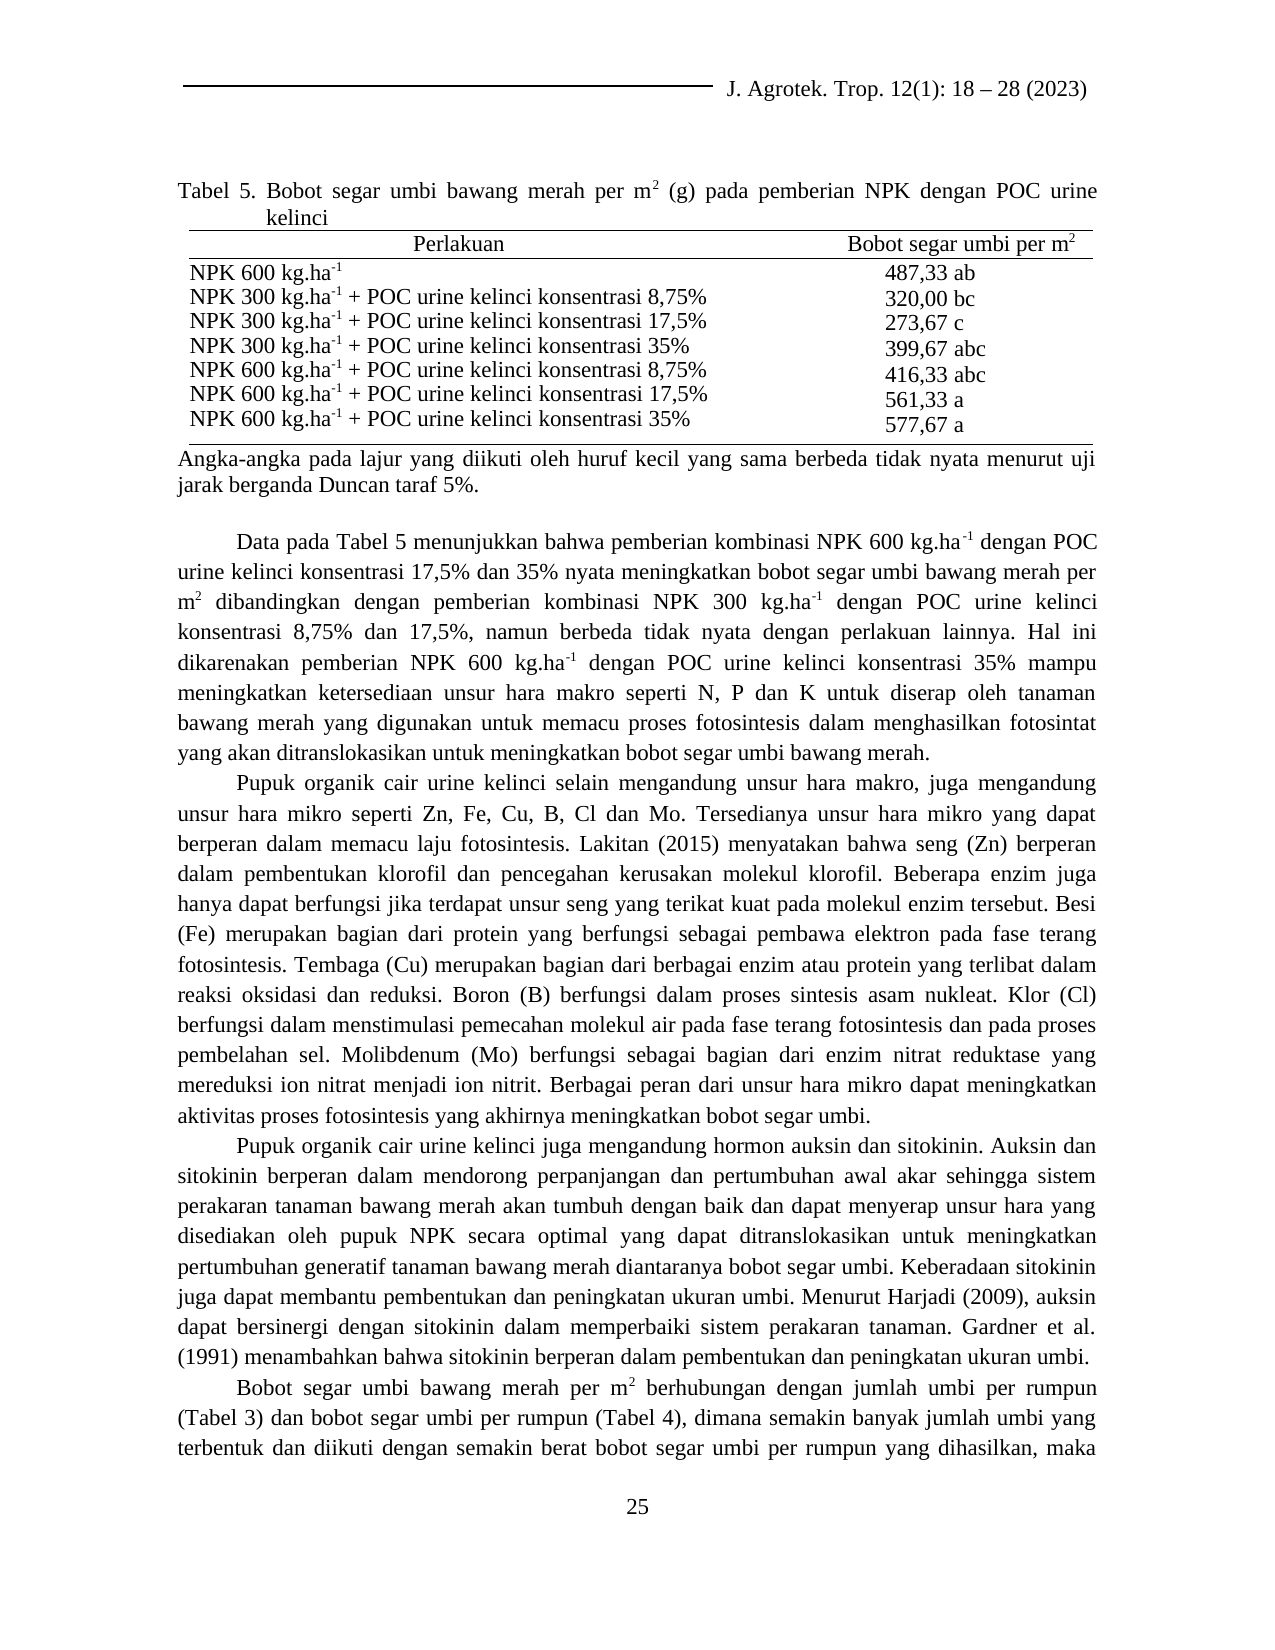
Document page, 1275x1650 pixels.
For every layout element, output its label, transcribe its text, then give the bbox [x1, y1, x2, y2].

text Pupuk organik cair urine kelinci juga mengandung hormon auksin dan sitokinin. Auksin dan sitokinin berperan dalam mendorong perpanjangan dan pertumbuhan awal akar sehingga sistem perakaran tanaman bawang merah akan tumbuh dengan baik dan dapat menyerap unsur hara yang disediakan oleh pupuk NPK secara optimal yang dapat ditranslokasikan untuk meningkatkan pertumbuhan generatif tanaman bawang merah diantaranya bobot segar umbi. Keberadaan sitokinin juga dapat membantu pembentukan dan peningkatan ukuran umbi. Menurut Harjadi (2009), auksin dapat bersinergi dengan sitokinin dalam memperbaiki sistem perakaran tanaman. Gardner et al. (1991) menambahkan bahwa sitokinin berperan dalam pembentukan dan peningkatan ukuran umbi. [177, 1132, 1098, 1370]
text Tabel 5. Bobot segar umbi bawang merah per m2 (g) pada pemberian NPK dengan POC urine kelinci [177, 177, 1098, 230]
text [177, 1373, 1098, 1460]
table_header Perlakuan [189, 231, 778, 258]
table_cell NPK 600 kg.ha-1 NPK 300 kg.ha-1 + POC urine kelinci konsentrasi 8,75% NPK 300 kg.ha-1 + POC urine kelinci konsentrasi 17,5% NPK 300 kg.ha-1 + POC urine kelinci konsentrasi 35% NPK 600 kg.ha-1 + POC urine kelinci konsentrasi 8,75% NPK 600 kg.ha-1 + POC urine kelinci konsentrasi 17,5% NPK 600 kg.ha-1 + POC urine kelinci konsentrasi 35% [189, 259, 778, 444]
table_cell 487,33 ab 320,00 bc 273,67 c 399,67 abc 416,33 abc 561,33 a 577,67 a [778, 259, 1093, 444]
table_header Bobot segar umbi per m2 [778, 231, 1093, 258]
text Pupuk organik cair urine kelinci selain mengandung unsur hara makro, juga mengandung unsur hara mikro seperti Zn, Fe, Cu, B, Cl dan Mo. Tersedianya unsur hara mikro yang dapat berperan dalam memacu laju fotosintesis. Lakitan (2015) menyatakan bahwa seng (Zn) berperan dalam pembentukan klorofil dan pencegahan kerusakan molekul klorofil. Beberapa enzim juga hanya dapat berfungsi jika terdapat unsur seng yang terikat kuat pada molekul enzim tersebut. Besi (Fe) merupakan bagian dari protein yang berfungsi sebagai pembawa elektron pada fase terang fotosintesis. Tembaga (Cu) merupakan bagian dari berbagai enzim atau protein yang terlibat dalam reaksi oksidasi dan reduksi. Boron (B) berfungsi dalam proses sintesis asam nukleat. Klor (Cl) berfungsi dalam menstimulasi pemecahan molekul air pada fase terang fotosintesis dan pada proses pembelahan sel. Molibdenum (Mo) berfungsi sebagai bagian dari enzim nitrat reduktase yang mereduksi ion nitrat menjadi ion nitrit. Berbagai peran dari unsur hara mikro dapat meningkatkan aktivitas proses fotosintesis yang akhirnya meningkatkan bobot segar umbi. [177, 769, 1098, 1128]
text Angka-angka pada lajur yang diikuti oleh huruf kecil yang sama berbeda tidak nyata menurut uji jarak berganda Duncan taraf 5%. [177, 445, 1098, 497]
text Data pada Tabel 5 menunjukkan bahwa pemberian kombinasi NPK 600 kg.ha-1 dengan POC urine kelinci konsentrasi 17,5% dan 35% nyata meningkatkan bobot segar umbi bawang merah per m2 dibandingkan dengan pemberian kombinasi NPK 300 kg.ha-1 dengan POC urine kelinci konsentrasi 8,75% dan 17,5%, namun berbeda tidak nyata dengan perlakuan lainnya. Hal ini dikarenakan pemberian NPK 600 kg.ha-1 dengan POC urine kelinci konsentrasi 35% mampu meningkatkan ketersediaan unsur hara makro seperti N, P dan K untuk diserap oleh tanaman bawang merah yang digunakan untuk memacu proses fotosintesis dalam menghasilkan fotosintat yang akan ditranslokasikan untuk meningkatkan bobot segar umbi bawang merah. [177, 528, 1098, 766]
